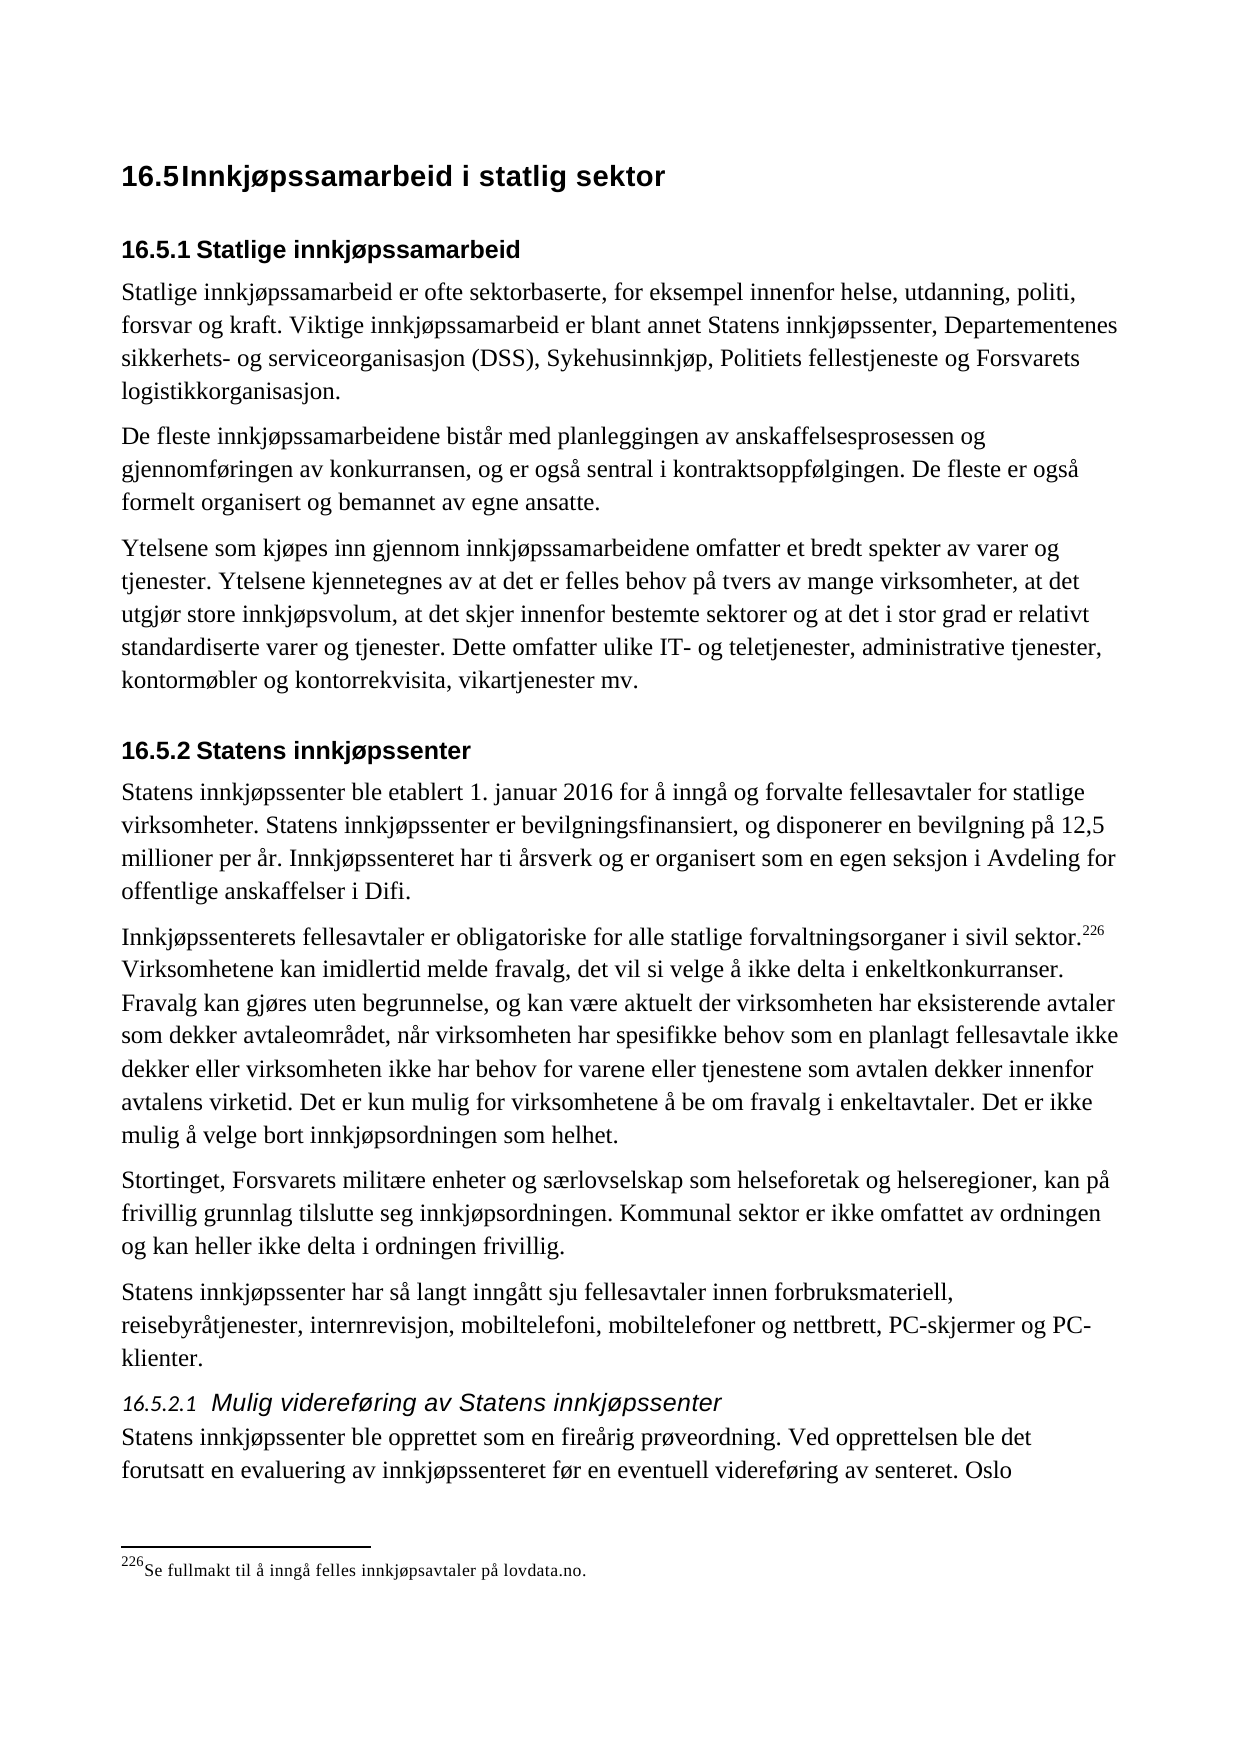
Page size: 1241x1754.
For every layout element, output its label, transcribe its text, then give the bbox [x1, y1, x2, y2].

text Ytelsene som kjøpes inn gjennom innkjøpssamarbeidene omfatter et bredt spekter av varer og tjenester. Ytelsene kjennetegnes av at det er felles behov på tvers av mange virksomheter, at det utgjør store innkjøpsvolum, at det skjer innenfor bestemte sektorer og at det i stor grad er relativt standardiserte varer og tjenester. Dette omfatter ulike IT- og teletjenester, administrative tjenester, kontormøbler og kontorrekvisita, vikartjenester mv. [121, 533, 1119, 694]
subtitle Innkjøpssamarbeid i statlig sektor [121, 159, 1119, 193]
text Stortinget, Forsvarets militære enheter og særlovselskap som helseforetak og helseregioner, kan på frivillig grunnlag tilslutte seg innkjøpsordningen. Kommunal sektor er ikke omfattet av ordningen og kan heller ikke delta i ordningen frivillig. [121, 1165, 1119, 1260]
text De fleste innkjøpssamarbeidene bistår med planleggingen av anskaffelsesprosessen og gjennomføringen av konkurransen, og er også sentral i kontraktsoppfølgingen. De fleste er også formelt organisert og bemannet av egne ansatte. [121, 421, 1119, 516]
subtitle Statens innkjøpssenter [121, 736, 1119, 764]
subtitle Statlige innkjøpssamarbeid [121, 236, 1119, 264]
subtitle Mulig videreføring av Statens innkjøpssenter [121, 1388, 1119, 1417]
text Statens innkjøpssenter har så langt inngått sju fellesavtaler innen forbruksmateriell, reisebyråtjenester, internrevisjon, mobiltelefoni, mobiltelefoner og nettbrett, PC-skjermer og PC-klienter. [121, 1277, 1119, 1372]
text Statlige innkjøpssamarbeid er ofte sektorbaserte, for eksempel innenfor helse, utdanning, politi, forsvar og kraft. Viktige innkjøpssamarbeid er blant annet Statens innkjøpssenter, Departementenes sikkerhets- og serviceorganisasjon (DSS), Sykehusinnkjøp, Politiets fellestjeneste og Forsvarets logistikkorganisasjon. [121, 277, 1119, 405]
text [121, 1422, 1119, 1484]
text Innkjøpssenterets fellesavtaler er obligatoriske for alle statlige forvaltningsorganer i sivil sektor. Virksomhetene kan imidlertid melde fravalg, det vil si velge å ikke delta i enkeltkonkurranser. Fravalg kan gjøres uten begrunnelse, og kan være aktuelt der virksomheten har eksisterende avtaler som dekker avtaleområdet, når virksomheten har spesifikke behov som en planlagt fellesavtale ikke dekker eller virksomheten ikke har behov for varene eller tjenestene som avtalen dekker innenfor avtalens virketid. Det er kun mulig for virksomhetene å be om fravalg i enkeltavtaler. Det er ikke mulig å velge bort innkjøpsordningen som helhet. [121, 922, 1119, 1148]
text Statens innkjøpssenter ble etablert 1. januar 2016 for å inngå og forvalte fellesavtaler for statlige virksomheter. Statens innkjøpssenter er bevilgningsfinansiert, og disponerer en bevilgning på 12,5 millioner per år. Innkjøpssenteret har ti årsverk og er organisert som en egen seksjon i Avdeling for offentlige anskaffelser i Difi. [121, 777, 1119, 905]
